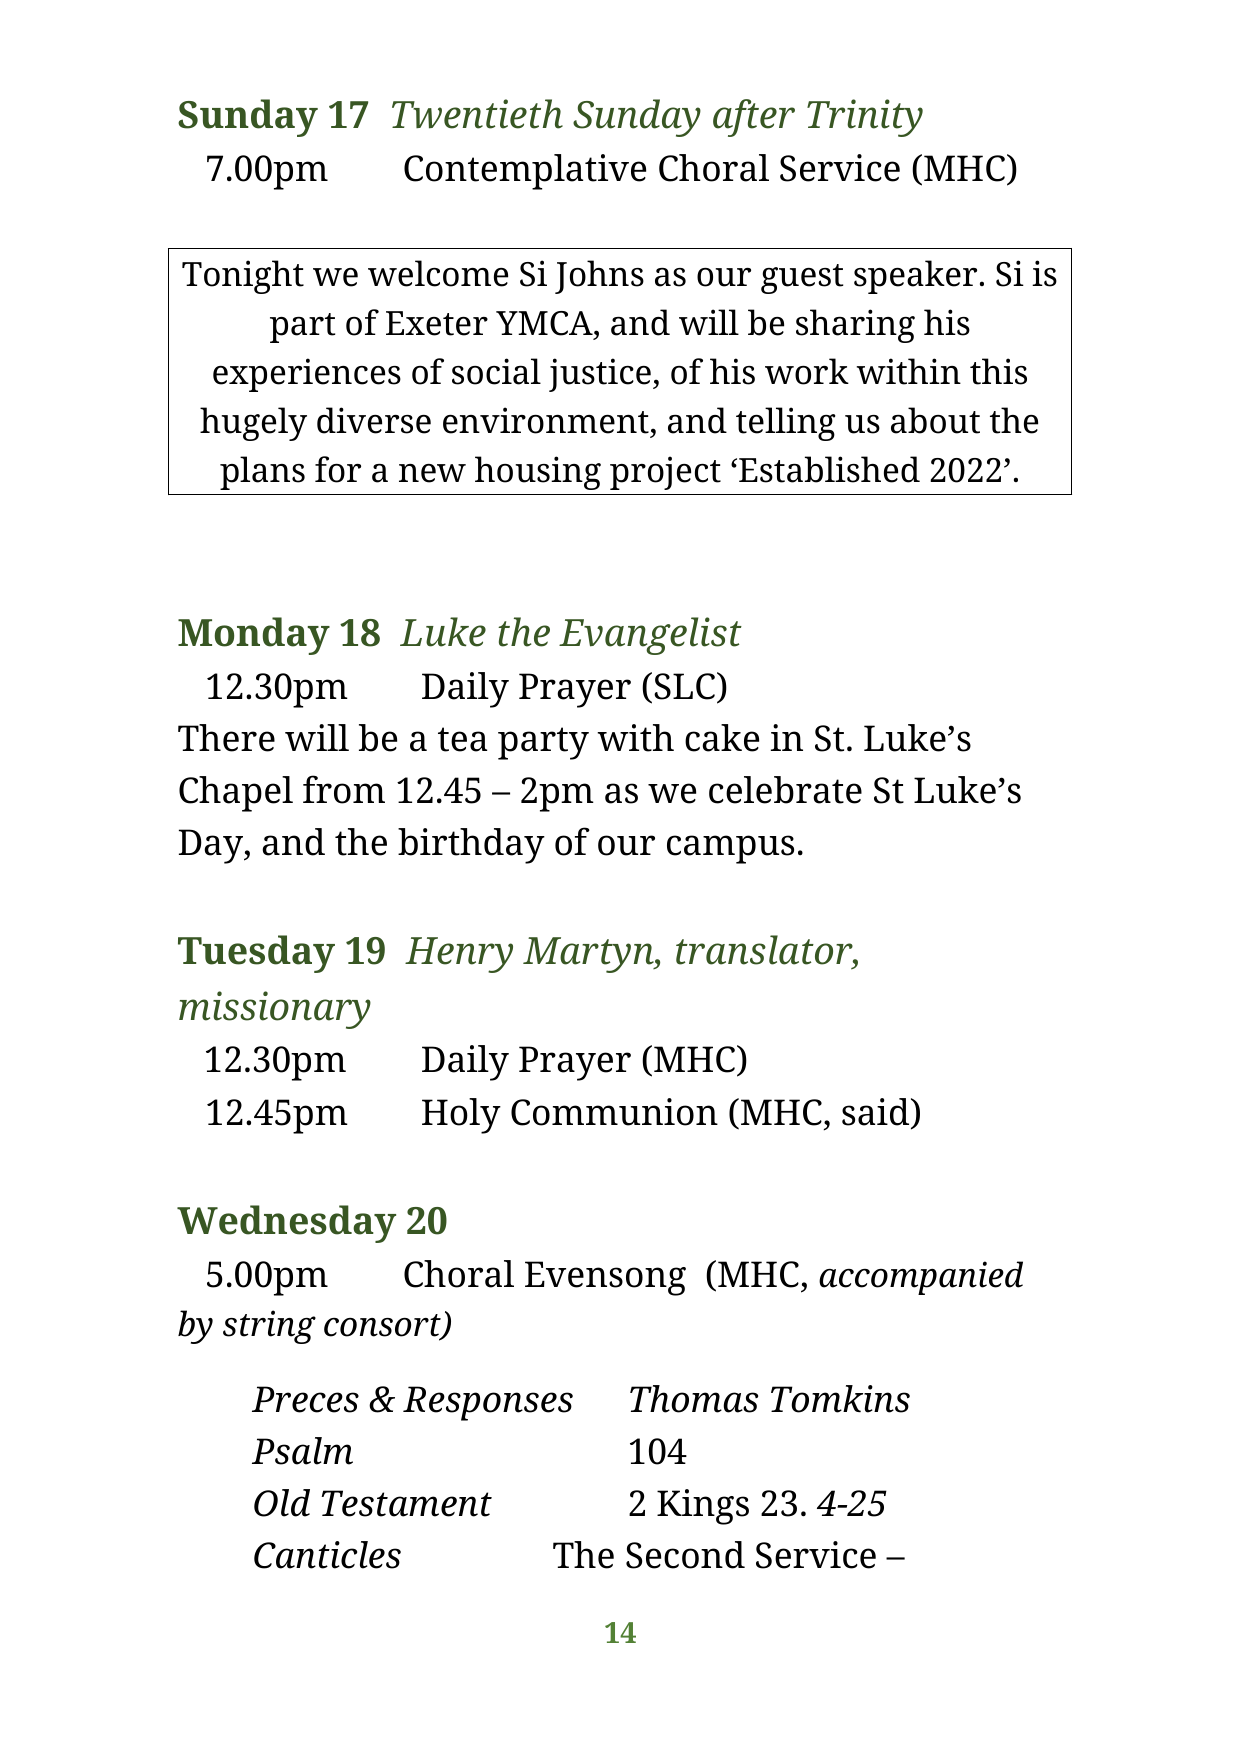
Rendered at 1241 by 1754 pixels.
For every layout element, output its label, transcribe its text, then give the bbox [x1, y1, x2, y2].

text Monday 18 Luke the Evangelist [177, 606, 1063, 657]
text Tonight we welcome Si Johns as our guest speaker. Si is part of Exeter YMCA, and will be sharing his experiences of social justice, of his work within this hugely diverse environment, and telling us about the plans for a new housing project ‘Established 2022’. [169, 249, 1071, 494]
text Tuesday 19 Henry Martyn, translator, missionary [177, 925, 1063, 1031]
text 12.30pm Daily Prayer (SLC) [177, 661, 1063, 709]
text Psalm 104 [177, 1427, 1063, 1475]
text Sunday 17 Twentieth Sunday after Trinity [177, 89, 1063, 140]
text Canticles The Second Service – [177, 1531, 1063, 1579]
text Old Testament 2 Kings 23. 4-25 [177, 1479, 1063, 1527]
text Preces & Responses Thomas Tomkins [177, 1374, 1063, 1423]
text 12.30pm Daily Prayer (MHC) [177, 1035, 1063, 1083]
text 7.00pm Contemplative Choral Service (MHC) [177, 144, 1063, 192]
text Wednesday 20 [177, 1194, 1063, 1245]
text There will be a tea party with cake in St. Luke’s Chapel from 12.45 – 2pm as we celebrate St Luke’s Day, and the birthday of our campus. [177, 713, 1063, 866]
text 12.45pm Holy Communion (MHC, said) [177, 1087, 1063, 1135]
text 5.00pm Choral Evensong (MHC, accompanied by string consort) [177, 1249, 1063, 1346]
